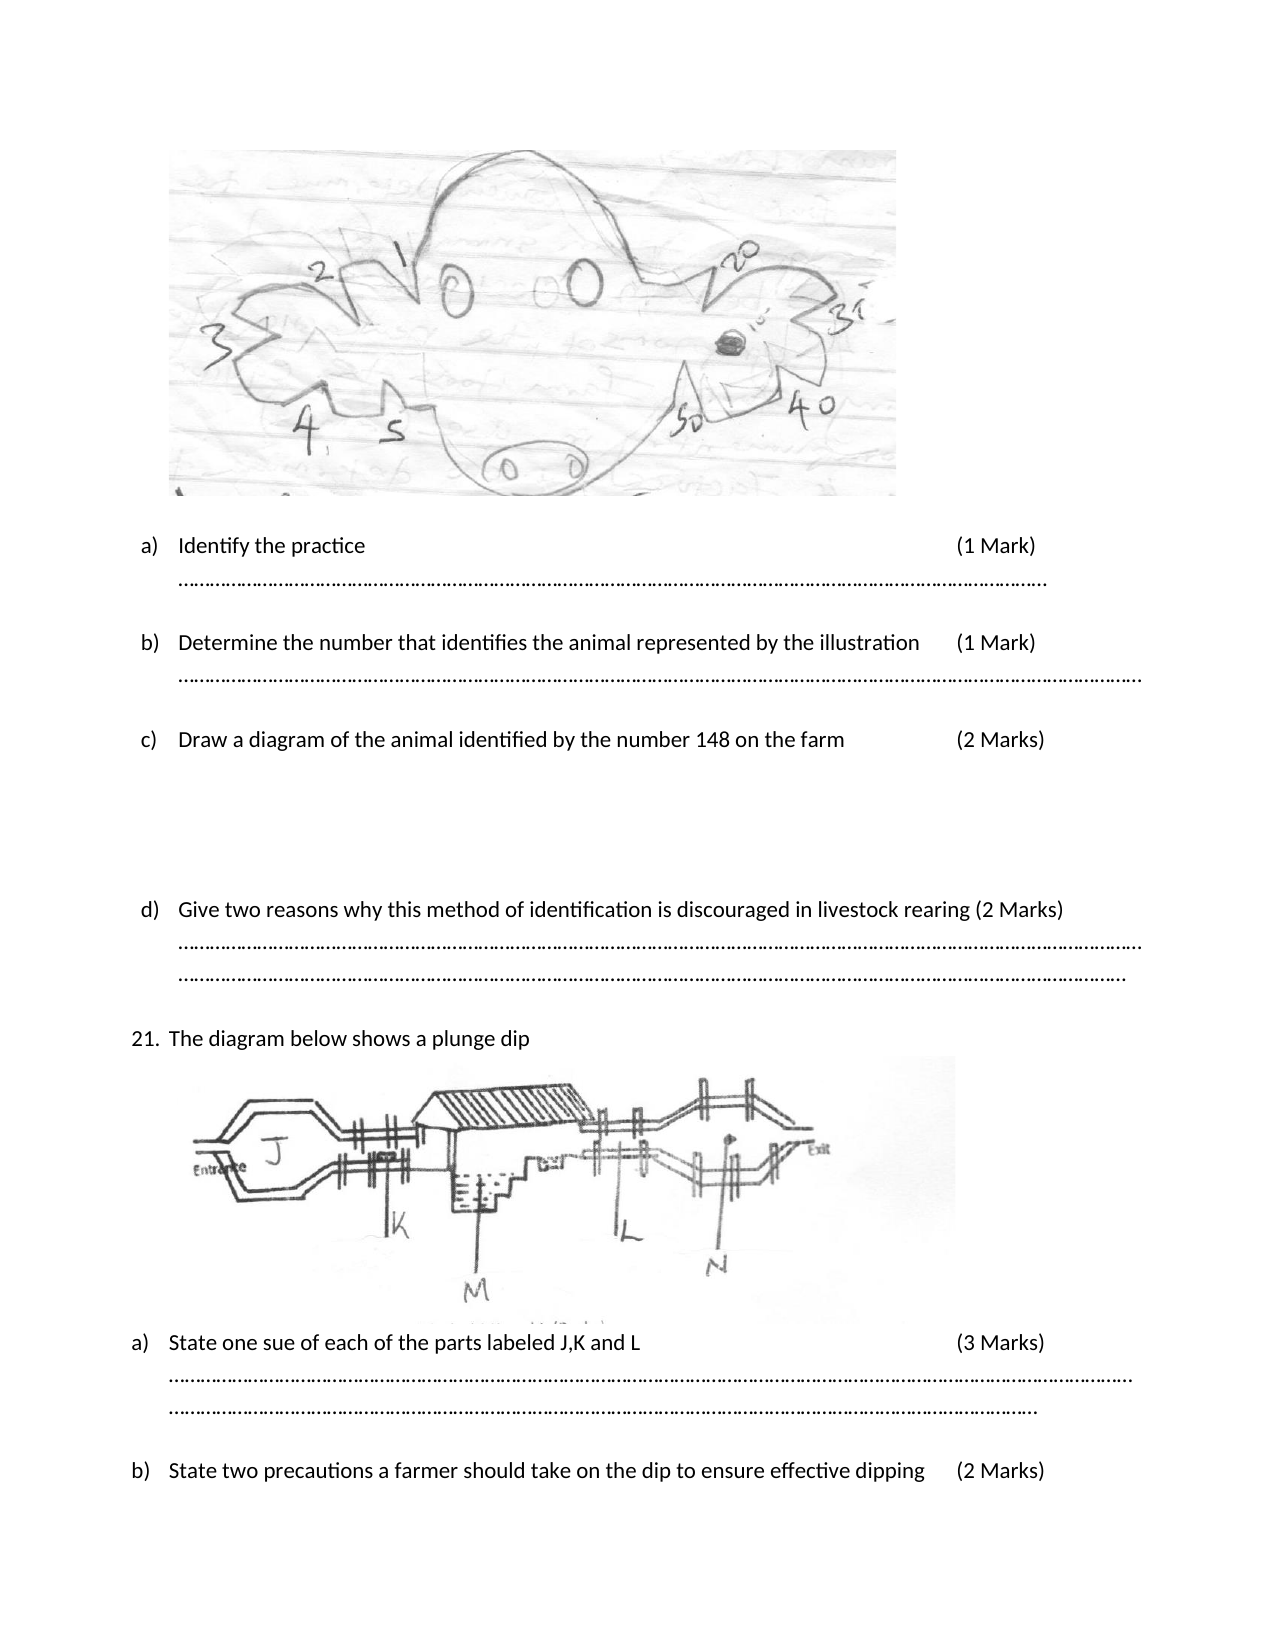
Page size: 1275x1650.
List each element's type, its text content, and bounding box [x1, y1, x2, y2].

list State two precautions a farmer should take on the dip to ensure effective dipping (2 Marks) [131, 1457, 1144, 1484]
list Give two reasons why this method of identification is discouraged in livestock rearing (2 Marks) [141, 895, 1144, 923]
picture [168, 150, 897, 496]
list Identify the practice (1 Mark) [141, 532, 1144, 560]
list …………………………………………………………………………………………………………………………………………………………………………………………………………………………………………………………………………………………………………………… [169, 1360, 1144, 1420]
list The diagram below shows a plunge dip [131, 1024, 1144, 1052]
list State one sue of each of the parts labeled J,K and L (3 Marks) [131, 1328, 1144, 1356]
list Determine the number that identifies the animal represented by the illustration (1 Mark) [141, 628, 1144, 656]
picture [168, 1056, 956, 1324]
list ………………………………………………………………………………………………………………………………………………… [178, 564, 1144, 592]
list ………………………………………………………………………………………………………………………………………………………………… [178, 660, 1144, 688]
list Draw a diagram of the animal identified by the number 148 on the farm (2 Marks) [141, 725, 1144, 753]
list ………………………………………………………………………………………………………………………………………………………………………………………………………………………………………………………………………………………………………………………………… [178, 927, 1144, 988]
